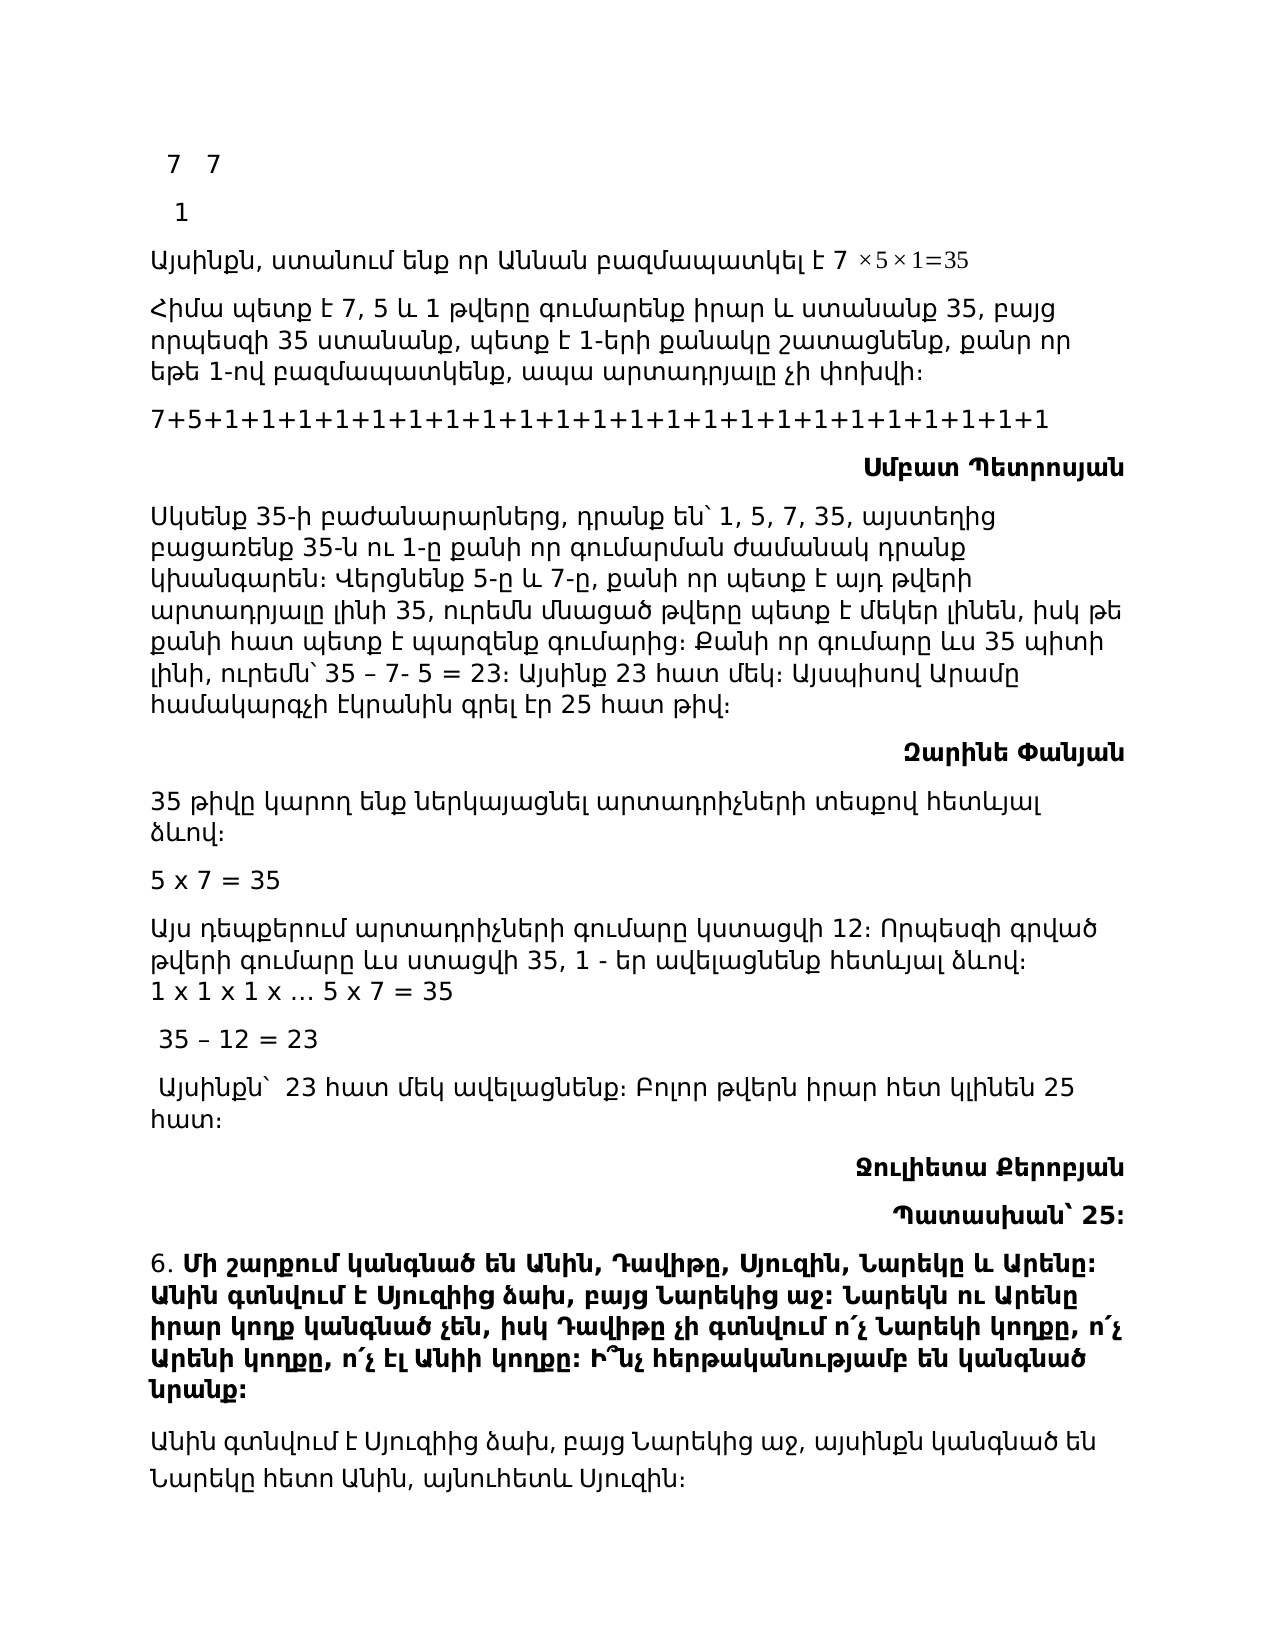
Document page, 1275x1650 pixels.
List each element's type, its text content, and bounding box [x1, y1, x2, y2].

text Այսինքն, ստանում ենք որ Աննան բազմապատկել է 7 [150, 246, 1125, 275]
text Այս դեպքերում արտադրիչների գումարը կստացվի 12։ Որպեսզի գրված թվերի գումարը ևս ստացվի 35, 1 - եր ավելացնենք հետևյալ ձևով։ 1 x 1 x 1 x … 5 x 7 = 35 [150, 914, 1125, 1006]
text Ջուլիետա Քերոբյան [150, 1153, 1125, 1182]
text Այսինքն՝ 23 հատ մեկ ավելացնենք։ Բոլոր թվերն իրար հետ կլինեն 25 հատ։ [150, 1073, 1125, 1134]
text Սմբատ Պետրոսյան [150, 453, 1125, 483]
text Պատասխան՝ 25։ [150, 1201, 1125, 1230]
text Անին գտնվում է Սյուզիից ձախ, բայց Նարեկից աջ, այսինքն կանգնած են Նարեկը հետո Անին, այնուհետև Սյուզին։ [150, 1423, 1125, 1494]
text 5 x 7 = 35 [150, 866, 1125, 895]
text 1 [150, 198, 1125, 227]
text 35 – 12 = 23 [150, 1025, 1125, 1054]
text 7 7 [150, 150, 1125, 179]
text Հիմա պետք է 7, 5 և 1 թվերը գումարենք իրար և ստանանք 35, բայց որպեսզի 35 ստանանք, պետք է 1-երի քանակը շատացնենք, քանր որ եթե 1-ով բազմապատկենք, ապա արտադրյալը չի փոխվի։ [150, 294, 1125, 386]
text Սկսենք 35-ի բաժանարարներց, դրանք են՝ 1, 5, 7, 35, այստեղից բացառենք 35-ն ու 1-ը քանի որ գումարման ժամանակ դրանք կխանգարեն։ Վերցնենք 5-ը և 7-ը, քանի որ պետք է այդ թվերի արտադրյալը լինի 35, ուրեմն մնացած թվերը պետք է մեկեր լինեն, իսկ թե քանի հատ պետք է պարզենք գումարից։ Քանի որ գումարը ևս 35 պիտի լինի, ուրեմն՝ 35 – 7- 5 = 23։ Այսինք 23 հատ մեկ։ Այսպիսով Արամը համակարգչի էկրանին գրել էր 25 հատ թիվ։ [150, 502, 1125, 719]
text 6․ Մի շարքում կանգնած են Անին, Դավիթը, Սյուզին, Նարեկը և Արենը: Անին գտնվում է Սյուզիից ձախ, բայց Նարեկից աջ: Նարեկն ու Արենը իրար կողք կանգնած չեն, իսկ Դավիթը չի գտնվում ո՛չ Նարեկի կողքը, ո՛չ Արենի կողքը, ո՛չ էլ Անիի կողքը: Ի՞նչ հերթականությամբ են կանգնած նրանք: [150, 1249, 1125, 1404]
text 35 թիվը կարող ենք ներկայացնել արտադրիչների տեսքով հետևյալ ձևով։ [150, 787, 1125, 847]
text Զարինե Փանյան [150, 738, 1125, 768]
text 7+5+1+1+1+1+1+1+1+1+1+1+1+1+1+1+1+1+1+1+1+1+1+1+1 [150, 405, 1125, 434]
